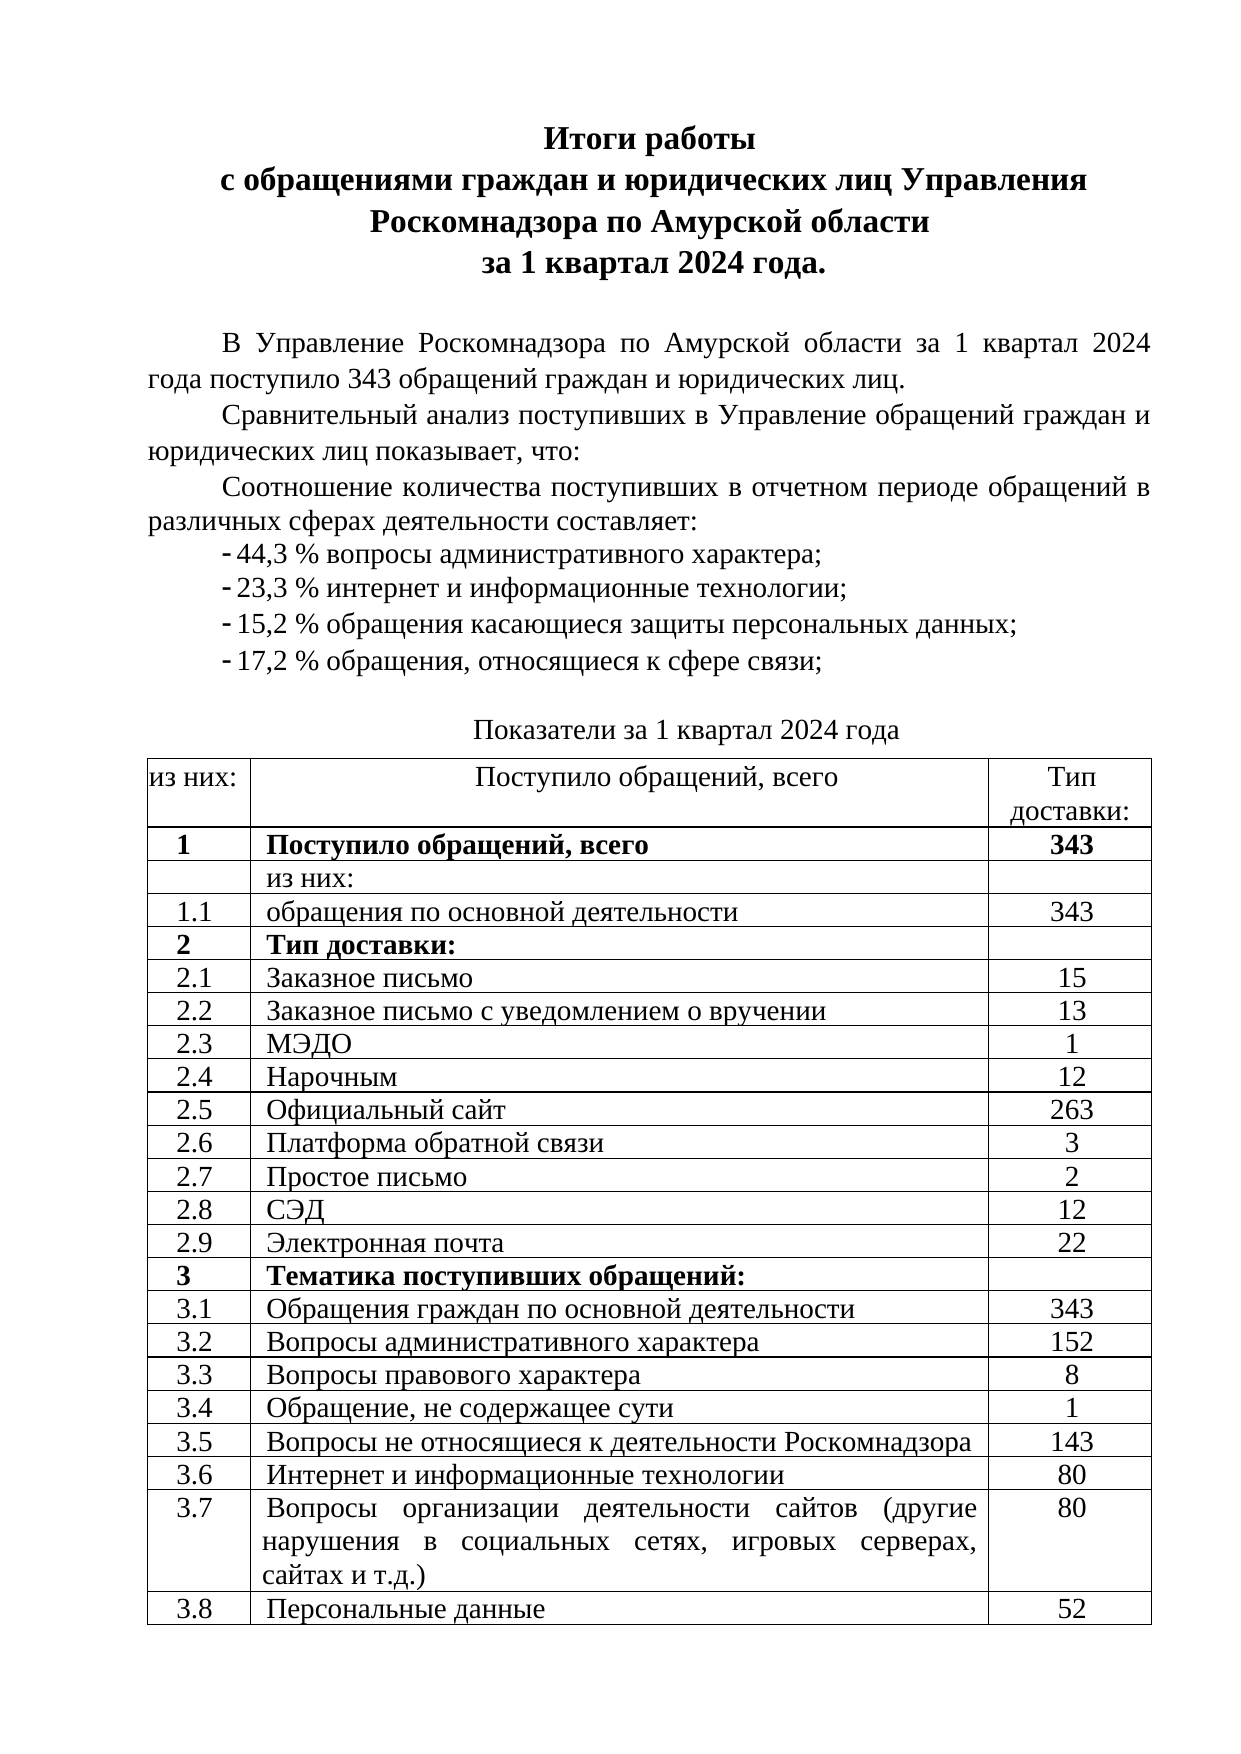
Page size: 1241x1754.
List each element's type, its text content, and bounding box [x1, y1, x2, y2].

table_cell 2.2 [148, 993, 250, 1025]
table_cell Тематика поступивших обращений: [251, 1258, 988, 1290]
table_cell 143 [989, 1424, 1151, 1456]
table_cell Тип доставки: [989, 759, 1151, 826]
table_header Показатели за 1 квартал 2024 года [148, 713, 1151, 758]
table_cell [989, 861, 1151, 893]
table_cell Тип доставки: [251, 927, 988, 959]
table_cell [989, 927, 1151, 959]
table_cell обращения по основной деятельности [251, 894, 988, 926]
table_cell 2.6 [148, 1126, 250, 1158]
table_cell Персональные данные [251, 1592, 988, 1624]
table_cell 263 [989, 1093, 1151, 1124]
table_cell 3.2 [148, 1324, 250, 1356]
table_cell Платформа обратной связи [251, 1126, 988, 1158]
table_cell 2.3 [148, 1026, 250, 1058]
table_cell Вопросы организации деятельности сайтов (другие нарушения в социальных сетях, игровых серверах, сайтах и т.д.) [251, 1490, 988, 1591]
table_cell 3 [989, 1126, 1151, 1158]
table_cell 2.4 [148, 1059, 250, 1091]
table_cell Заказное письмо [251, 960, 988, 992]
table_cell Электронная почта [251, 1225, 988, 1257]
table_cell 2.9 [148, 1225, 250, 1257]
table_cell из них: [251, 861, 988, 893]
table_cell 3.6 [148, 1457, 250, 1489]
table_cell 3 [148, 1258, 250, 1290]
table_cell Обращение, не содержащее сути [251, 1391, 988, 1423]
table_cell 2.5 [148, 1093, 250, 1124]
list 23,3 % интернет и информационные технологии; [148, 570, 1152, 604]
table_cell Вопросы административного характера [251, 1324, 988, 1356]
table_cell 2.7 [148, 1159, 250, 1191]
table_cell 52 [989, 1592, 1151, 1624]
table_cell 8 [989, 1358, 1151, 1389]
table_cell 22 [989, 1225, 1151, 1257]
table_cell Обращения граждан по основной деятельности [251, 1291, 988, 1323]
text Соотношение количества поступивших в отчетном периоде обращений в различных сферах деятельности составляет: [148, 469, 1152, 537]
table_cell 12 [989, 1059, 1151, 1091]
list 17,2 % обращения, относящиеся к сфере связи; [148, 643, 1152, 676]
table_cell СЭД [251, 1192, 988, 1224]
table_cell Простое письмо [251, 1159, 988, 1191]
table_cell [148, 861, 250, 893]
table_cell 152 [989, 1324, 1151, 1356]
text Сравнительный анализ поступивших в Управление обращений граждан и юридических лиц показывает, что: [148, 397, 1152, 467]
table_cell Поступило обращений, всего [251, 828, 988, 859]
table_cell 343 [989, 1291, 1151, 1323]
table_cell МЭДО [251, 1026, 988, 1058]
table_cell 1.1 [148, 894, 250, 926]
table_cell 1 [989, 1026, 1151, 1058]
table_cell из них: [148, 759, 250, 826]
table_cell 1 [148, 828, 250, 859]
table_cell 1 [989, 1391, 1151, 1423]
table_cell 2 [148, 927, 250, 959]
list 44,3 % вопросы административного характера; [148, 537, 1152, 570]
table_cell 3.5 [148, 1424, 250, 1456]
text за 1 квартал 2024 года. [148, 242, 1152, 281]
table_cell [989, 1258, 1151, 1290]
list 15,2 % обращения касающиеся защиты персональных данных; [148, 606, 1152, 640]
table_cell 13 [989, 993, 1151, 1025]
table_cell 12 [989, 1192, 1151, 1224]
table_cell 2.1 [148, 960, 250, 992]
table_cell 80 [989, 1490, 1151, 1591]
table_cell 2 [989, 1159, 1151, 1191]
table_cell Заказное письмо с уведомлением о вручении [251, 993, 988, 1025]
table_cell 3.3 [148, 1358, 250, 1389]
text В Управление Роскомнадзора по Амурской области за 1 квартал 2024 года поступило 343 обращений граждан и юридических лиц. [148, 325, 1152, 394]
text с обращениями граждан и юридических лиц Управления Роскомнадзора по Амурской области [148, 159, 1152, 239]
table_cell 3.8 [148, 1592, 250, 1624]
table_cell 3.4 [148, 1391, 250, 1423]
table_cell Вопросы правового характера [251, 1358, 988, 1389]
table_cell Нарочным [251, 1059, 988, 1091]
table_cell 343 [989, 894, 1151, 926]
table_cell 343 [989, 828, 1151, 859]
table_cell Поступило обращений, всего [251, 759, 988, 826]
table_cell Официальный сайт [251, 1093, 988, 1124]
text Итоги работы [148, 118, 1152, 156]
table_cell 3.1 [148, 1291, 250, 1323]
table_cell 15 [989, 960, 1151, 992]
table_cell Вопросы не относящиеся к деятельности Роскомнадзора [251, 1424, 988, 1456]
table_cell Интернет и информационные технологии [251, 1457, 988, 1489]
table_cell 80 [989, 1457, 1151, 1489]
table_cell 3.7 [148, 1490, 250, 1591]
table_cell 2.8 [148, 1192, 250, 1224]
